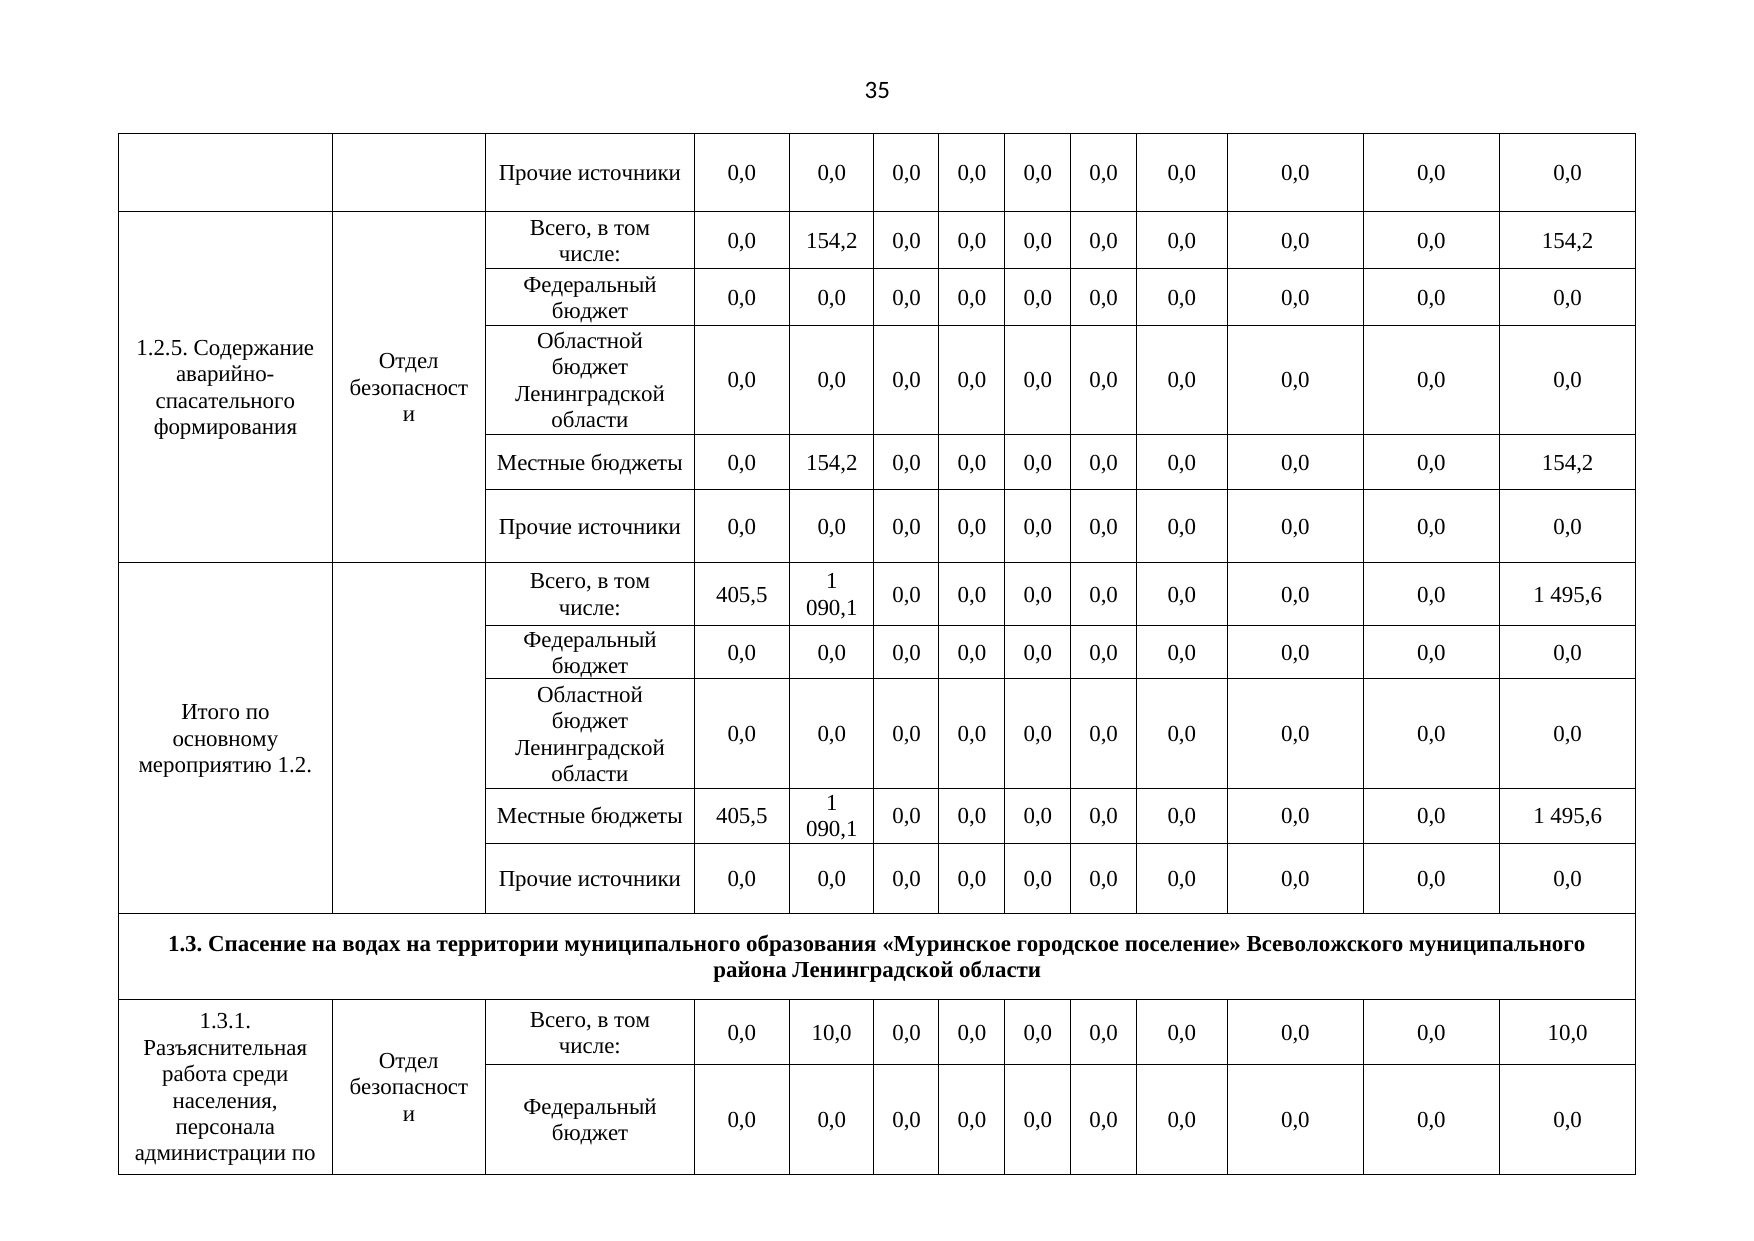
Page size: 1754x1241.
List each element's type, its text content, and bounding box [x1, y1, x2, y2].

table_cell 0,0 [1137, 626, 1227, 678]
table_cell 0,0 [1005, 1065, 1070, 1174]
table_cell 0,0 [1071, 490, 1136, 562]
table_cell 0,0 [1071, 269, 1136, 324]
table_cell 0,0 [695, 435, 789, 489]
table_cell [333, 563, 485, 913]
table_cell 405,5 [695, 563, 789, 624]
table_cell 0,0 [1137, 134, 1227, 211]
table_cell Прочие источники [486, 490, 694, 562]
table_cell Отдел безопасности [333, 1000, 485, 1174]
table_cell 0,0 [1071, 1000, 1136, 1064]
table_cell 0,0 [874, 626, 938, 678]
table_cell 0,0 [1500, 626, 1635, 678]
table_cell 1 495,6 [1500, 789, 1635, 842]
table_cell 0,0 [1071, 563, 1136, 624]
table_cell 0,0 [874, 844, 938, 913]
table_cell 0,0 [939, 490, 1004, 562]
table_cell 0,0 [1228, 789, 1363, 842]
table_cell 1 495,6 [1500, 563, 1635, 624]
table_cell 0,0 [1364, 563, 1499, 624]
table_cell Отдел безопасности [333, 212, 485, 562]
table_cell 0,0 [1364, 269, 1499, 324]
table_cell 0,0 [695, 490, 789, 562]
table_cell 0,0 [1228, 212, 1363, 268]
table_cell Всего, в том числе: [486, 1000, 694, 1064]
table_cell 0,0 [695, 1000, 789, 1064]
table_cell 0,0 [1137, 212, 1227, 268]
table_cell 0,0 [1005, 435, 1070, 489]
table_cell 0,0 [1071, 679, 1136, 788]
table_cell 0,0 [1500, 679, 1635, 788]
table_cell 0,0 [939, 212, 1004, 268]
table_cell 0,0 [1228, 435, 1363, 489]
table_cell 0,0 [1364, 844, 1499, 913]
table_cell 0,0 [1005, 844, 1070, 913]
table_cell 0,0 [1005, 679, 1070, 788]
table_cell 0,0 [790, 626, 873, 678]
table_cell 0,0 [1228, 679, 1363, 788]
table_cell 0,0 [695, 1065, 789, 1174]
table_cell 0,0 [790, 326, 873, 434]
table_cell 0,0 [874, 1065, 938, 1174]
table_cell 0,0 [695, 326, 789, 434]
table_cell 0,0 [1137, 563, 1227, 624]
table_cell 0,0 [1364, 435, 1499, 489]
table_cell 0,0 [1071, 435, 1136, 489]
table_cell Итого по основному мероприятию 1.2. [119, 563, 332, 913]
table_cell 0,0 [874, 134, 938, 211]
table_cell 0,0 [1364, 1065, 1499, 1174]
table_cell 0,0 [695, 134, 789, 211]
table_cell 0,0 [939, 679, 1004, 788]
table_cell 0,0 [1071, 134, 1136, 211]
table_cell 0,0 [1500, 326, 1635, 434]
table_cell 0,0 [1071, 212, 1136, 268]
table_cell 0,0 [1071, 626, 1136, 678]
table_cell Прочие источники [486, 844, 694, 913]
table_cell 0,0 [1500, 134, 1635, 211]
table_cell 1.2.5. Содержание аварийно-спасательного формирования [119, 212, 332, 562]
table_cell 0,0 [1005, 490, 1070, 562]
table_cell 0,0 [1500, 1065, 1635, 1174]
table_cell 0,0 [939, 789, 1004, 842]
table_cell 0,0 [1228, 269, 1363, 324]
table_cell 0,0 [874, 326, 938, 434]
table_cell Федеральный бюджет [486, 626, 694, 678]
table_cell 0,0 [1500, 844, 1635, 913]
table_cell 0,0 [939, 626, 1004, 678]
table_cell 0,0 [790, 134, 873, 211]
table_cell 0,0 [939, 563, 1004, 624]
table_cell 0,0 [939, 844, 1004, 913]
table_cell Местные бюджеты [486, 789, 694, 842]
table_cell 0,0 [1137, 1000, 1227, 1064]
table_cell 154,2 [1500, 212, 1635, 268]
table_cell 0,0 [1137, 326, 1227, 434]
table_cell 0,0 [1005, 626, 1070, 678]
table_cell 0,0 [1005, 563, 1070, 624]
table_cell 0,0 [1137, 1065, 1227, 1174]
table_cell Областной бюджет Ленинградской области [486, 679, 694, 788]
table_cell 10,0 [790, 1000, 873, 1064]
table_cell 0,0 [1228, 134, 1363, 211]
table_cell 0,0 [1005, 134, 1070, 211]
table_cell 154,2 [790, 212, 873, 268]
table_cell 0,0 [695, 269, 789, 324]
table_cell 0,0 [695, 679, 789, 788]
table_cell 0,0 [1071, 326, 1136, 434]
table_cell 0,0 [1005, 1000, 1070, 1064]
table_cell 0,0 [874, 435, 938, 489]
table_cell Областной бюджет Ленинградской области [486, 326, 694, 434]
table_cell Всего, в том числе: [486, 212, 694, 268]
table_cell Всего, в том числе: [486, 563, 694, 624]
table_cell 154,2 [1500, 435, 1635, 489]
table_cell 0,0 [1137, 269, 1227, 324]
table_cell 0,0 [1228, 490, 1363, 562]
table_cell 0,0 [1228, 1000, 1363, 1064]
table_cell 10,0 [1500, 1000, 1635, 1064]
table_cell 0,0 [1228, 563, 1363, 624]
table_cell 0,0 [1071, 844, 1136, 913]
table_cell 0,0 [1005, 269, 1070, 324]
table_cell Федеральный бюджет [486, 1065, 694, 1174]
table_cell 0,0 [939, 326, 1004, 434]
table_cell 0,0 [1228, 844, 1363, 913]
table_cell 0,0 [874, 1000, 938, 1064]
table_cell 0,0 [874, 679, 938, 788]
table_cell 1.3.1. Разъяснительная работа среди населения, персонала администрации по соблюдению мер безопасности и первой помощи, пострадавшим на водных объектах (закупок брошюр, буклетов, календарей, памяток профилактического характера). [119, 1000, 332, 1174]
table_cell 0,0 [790, 844, 873, 913]
table_cell 0,0 [874, 490, 938, 562]
table_cell 0,0 [1137, 789, 1227, 842]
table_cell Федеральный бюджет [486, 269, 694, 324]
table_cell Прочие источники [486, 134, 694, 211]
table_cell 0,0 [874, 789, 938, 842]
table_cell 0,0 [790, 490, 873, 562]
table_cell 0,0 [1364, 212, 1499, 268]
table_cell 0,0 [1500, 490, 1635, 562]
table_cell 1 090,1 [790, 789, 873, 842]
table_cell 405,5 [695, 789, 789, 842]
table_cell 0,0 [1364, 134, 1499, 211]
table_cell 0,0 [790, 1065, 873, 1174]
table_cell 154,2 [790, 435, 873, 489]
table_cell 0,0 [1137, 435, 1227, 489]
table_cell 0,0 [1071, 1065, 1136, 1174]
table_cell 0,0 [1364, 626, 1499, 678]
table_cell 0,0 [1228, 1065, 1363, 1174]
table_cell 0,0 [1071, 789, 1136, 842]
table_cell 0,0 [1364, 789, 1499, 842]
table_cell 0,0 [790, 269, 873, 324]
table_cell 0,0 [874, 269, 938, 324]
table_cell 0,0 [1364, 490, 1499, 562]
table_cell 0,0 [1500, 269, 1635, 324]
table_cell 0,0 [939, 1065, 1004, 1174]
table_cell 0,0 [1137, 844, 1227, 913]
table_cell 0,0 [939, 1000, 1004, 1064]
table_cell 0,0 [1364, 326, 1499, 434]
table_cell 0,0 [790, 679, 873, 788]
table_cell 1 090,1 [790, 563, 873, 624]
table_cell 0,0 [939, 435, 1004, 489]
table_cell 0,0 [1137, 679, 1227, 788]
table_cell 0,0 [939, 269, 1004, 324]
table_cell 0,0 [1364, 1000, 1499, 1064]
table_cell 0,0 [1005, 326, 1070, 434]
table_cell 0,0 [695, 212, 789, 268]
table_cell 0,0 [695, 626, 789, 678]
table_cell 0,0 [874, 563, 938, 624]
table_cell 0,0 [1005, 212, 1070, 268]
table_cell Местные бюджеты [486, 435, 694, 489]
table_cell 1.3. Спасение на водах на территории муниципального образования «Муринское городское поселение» Всеволожского муниципального района Ленинградской области [119, 914, 1635, 999]
table_cell 0,0 [1228, 626, 1363, 678]
table_cell 0,0 [1005, 789, 1070, 842]
table_cell 0,0 [1228, 326, 1363, 434]
table_cell 0,0 [874, 212, 938, 268]
table_cell 0,0 [939, 134, 1004, 211]
table_cell 0,0 [695, 844, 789, 913]
table_cell 0,0 [1364, 679, 1499, 788]
table_cell 0,0 [1137, 490, 1227, 562]
